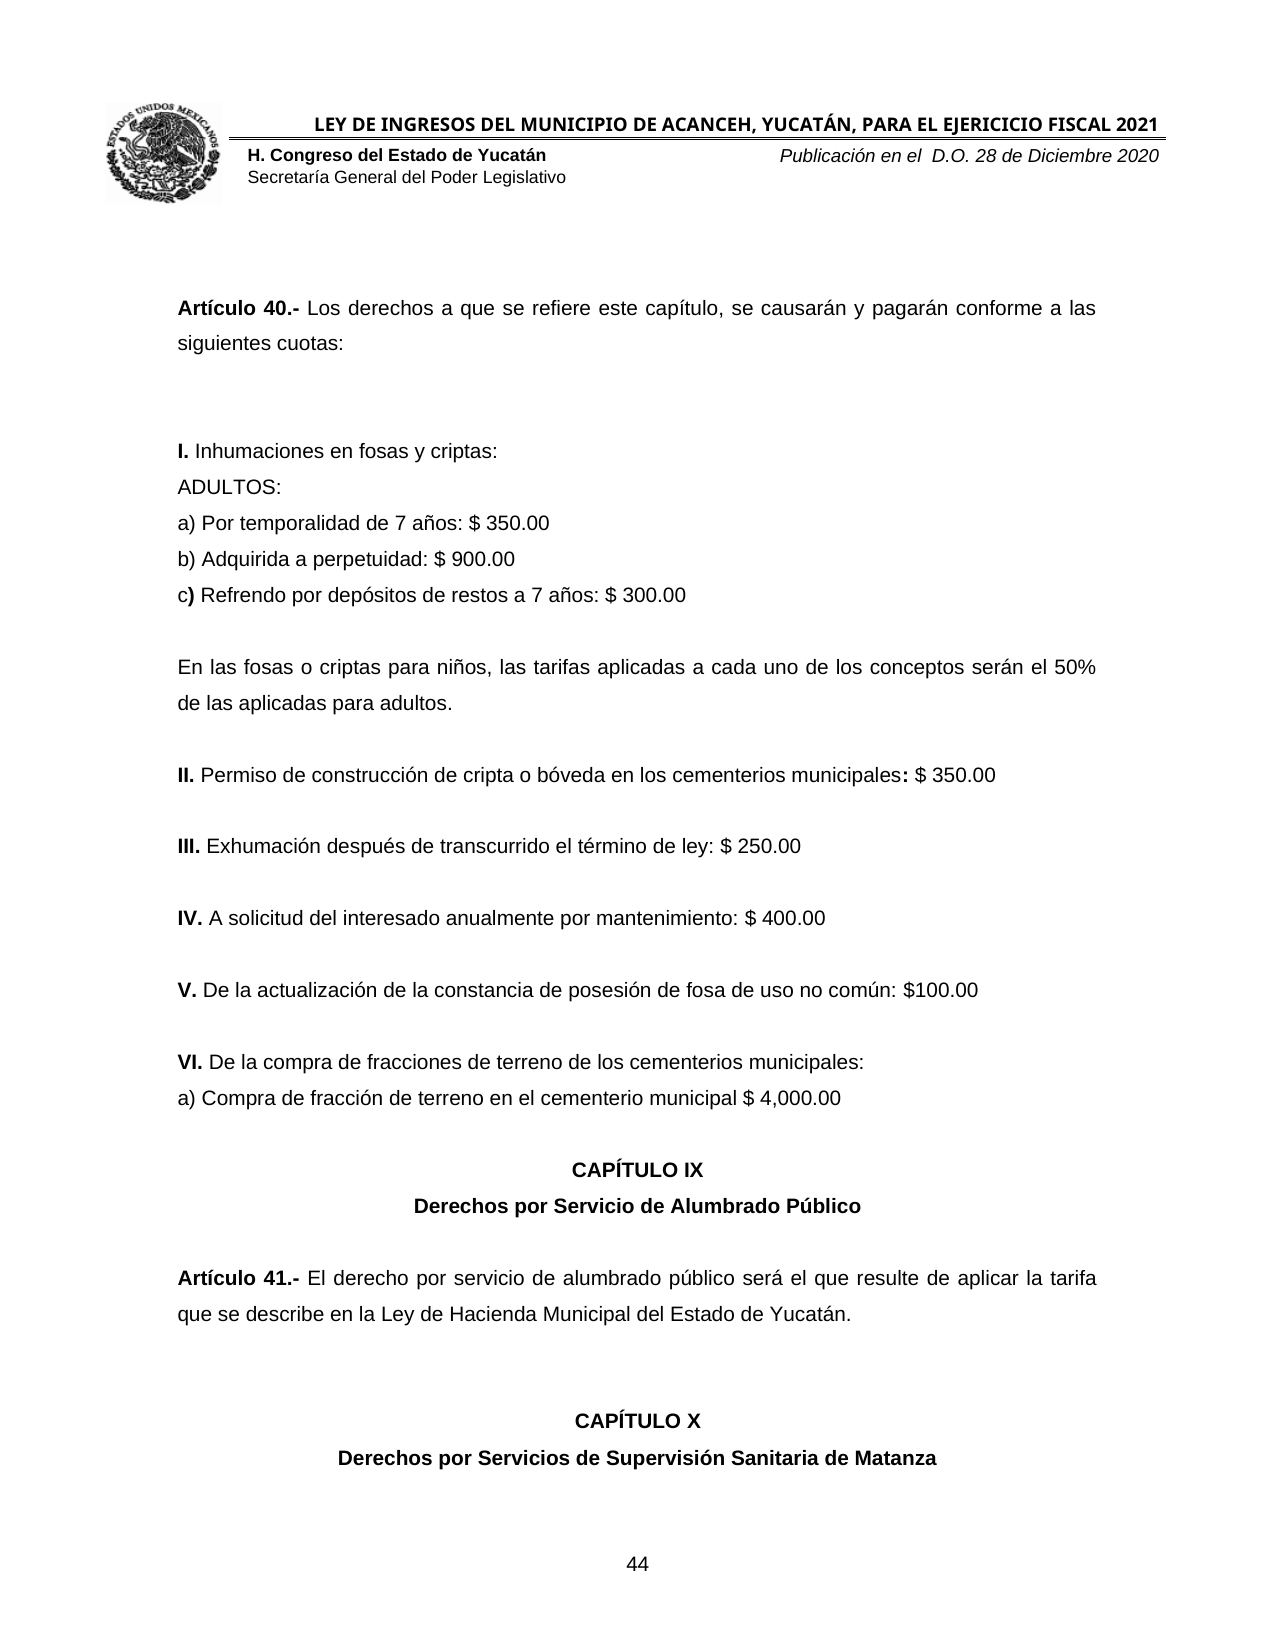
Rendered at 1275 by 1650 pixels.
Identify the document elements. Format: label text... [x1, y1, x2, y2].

text Derechos por Servicio de Alumbrado Público [177, 1194, 1098, 1218]
text En las fosas o criptas para niños, las tarifas aplicadas a cada uno de los conceptos serán el 50% de las aplicadas para adultos. [177, 655, 1098, 714]
text CAPÍTULO IX [177, 1158, 1098, 1182]
text II. Permiso de construcción de cripta o bóveda en los cementerios municipales: $ 350.00 [177, 762, 1098, 786]
text ADULTOS: [177, 475, 1098, 499]
text Derechos por Servicios de Supervisión Sanitaria de Matanza [177, 1445, 1098, 1469]
text IV. A solicitud del interesado anualmente por mantenimiento: $ 400.00 [177, 906, 1098, 930]
text V. De la actualización de la constancia de posesión de fosa de uso no común: $100.00 [177, 978, 1098, 1002]
text CAPÍTULO X [177, 1409, 1098, 1433]
text VI. De la compra de fracciones de terreno de los cementerios municipales: [177, 1050, 1098, 1074]
text c) Refrendo por depósitos de restos a 7 años: $ 300.00 [177, 583, 1098, 607]
text b) Adquirida a perpetuidad: $ 900.00 [177, 547, 1098, 571]
text Artículo 41.- El derecho por servicio de alumbrado público será el que resulte de aplicar la tarifa que se describe en la Ley de Hacienda Municipal del Estado de Yucatán. [177, 1266, 1098, 1326]
text a) Por temporalidad de 7 años: $ 350.00 [177, 511, 1098, 535]
text a) Compra de fracción de terreno en el cementerio municipal $ 4,000.00 [177, 1086, 1098, 1110]
text I. Inhumaciones en fosas y criptas: [177, 439, 1098, 463]
text Artículo 40.- Los derechos a que se refiere este capítulo, se causarán y pagarán conforme a las siguientes cuotas: [177, 295, 1098, 355]
text III. Exhumación después de transcurrido el término de ley: $ 250.00 [177, 834, 1098, 858]
